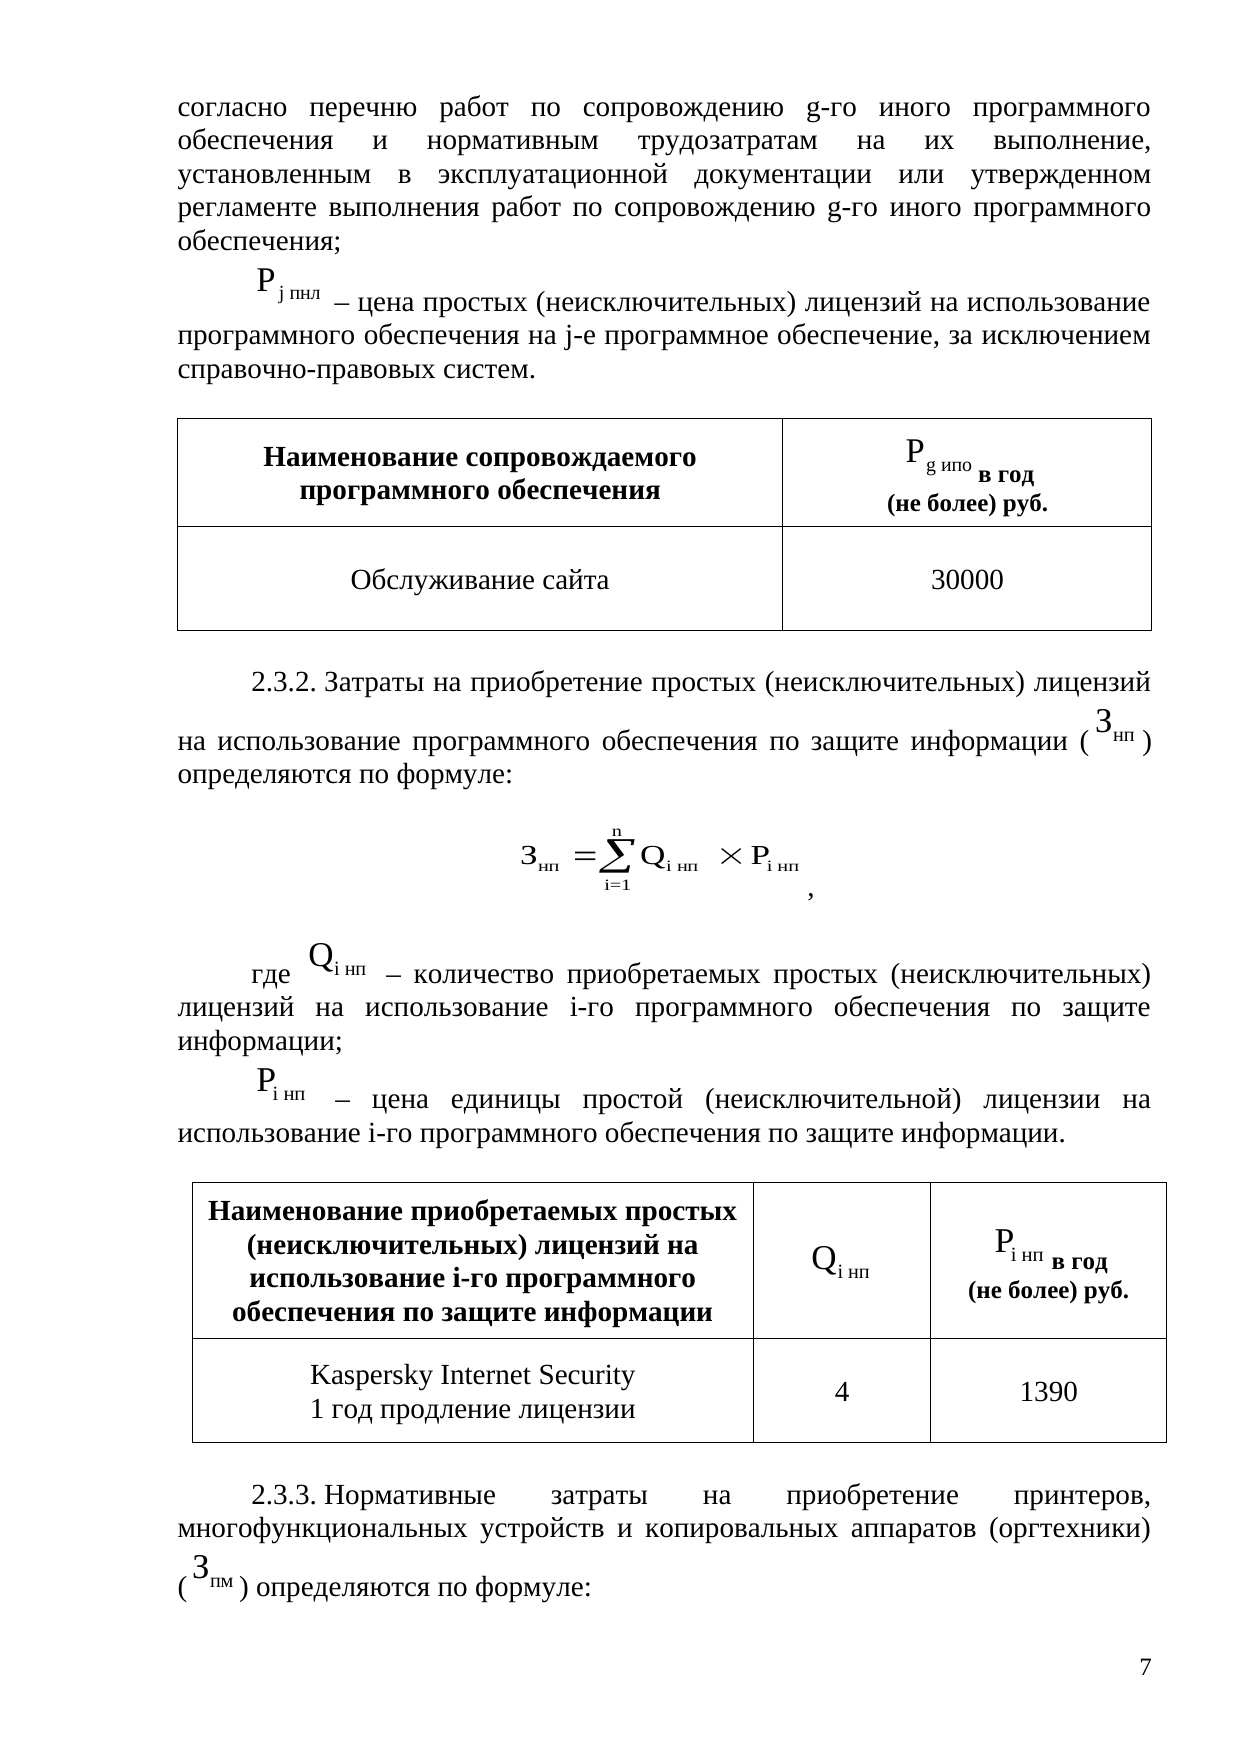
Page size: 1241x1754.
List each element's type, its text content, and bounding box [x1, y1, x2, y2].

table_header Наименование приобретаемых простых (неисключительных) лицензий на использование i-го программного обеспечения по защите информации [193, 1183, 753, 1338]
text , [177, 819, 1152, 902]
table_header в год (не более) руб. [931, 1183, 1166, 1338]
text 2.3.2. Затраты на приобретение простых (неисключительных) лицензий на использование программного обеспечения по защите информации () определяются по формуле: [177, 664, 1152, 790]
table_header в год (не более) руб. [783, 419, 1151, 526]
text – цена единицы простой (неисключительной) лицензии на использование i-го программного обеспечения по защите информации. [177, 1057, 1152, 1148]
text 2.3.3. Нормативные затраты на приобретение принтеров, многофункциональных устройств и копировальных аппаратов (оргтехники) () определяются по формуле: [177, 1477, 1152, 1602]
text где – количество приобретаемых простых (неисключительных) лицензий на использование i-го программного обеспечения по защите информации; [177, 931, 1152, 1057]
table_cell Kaspersky Internet Security 1 год продление лицензии [193, 1339, 753, 1442]
table_cell 30000 [783, 527, 1151, 630]
table_cell 1390 [931, 1339, 1166, 1442]
table_cell 4 [754, 1339, 930, 1442]
table_header Наименование сопровождаемого программного обеспечения [178, 419, 782, 526]
text – цена простых (неисключительных) лицензий на использование программного обеспечения на j-е программное обеспечение, за исключением справочно-правовых систем. [177, 256, 1152, 384]
table_cell Обслуживание сайта [178, 527, 782, 630]
table_header [754, 1183, 930, 1338]
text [177, 89, 1152, 256]
